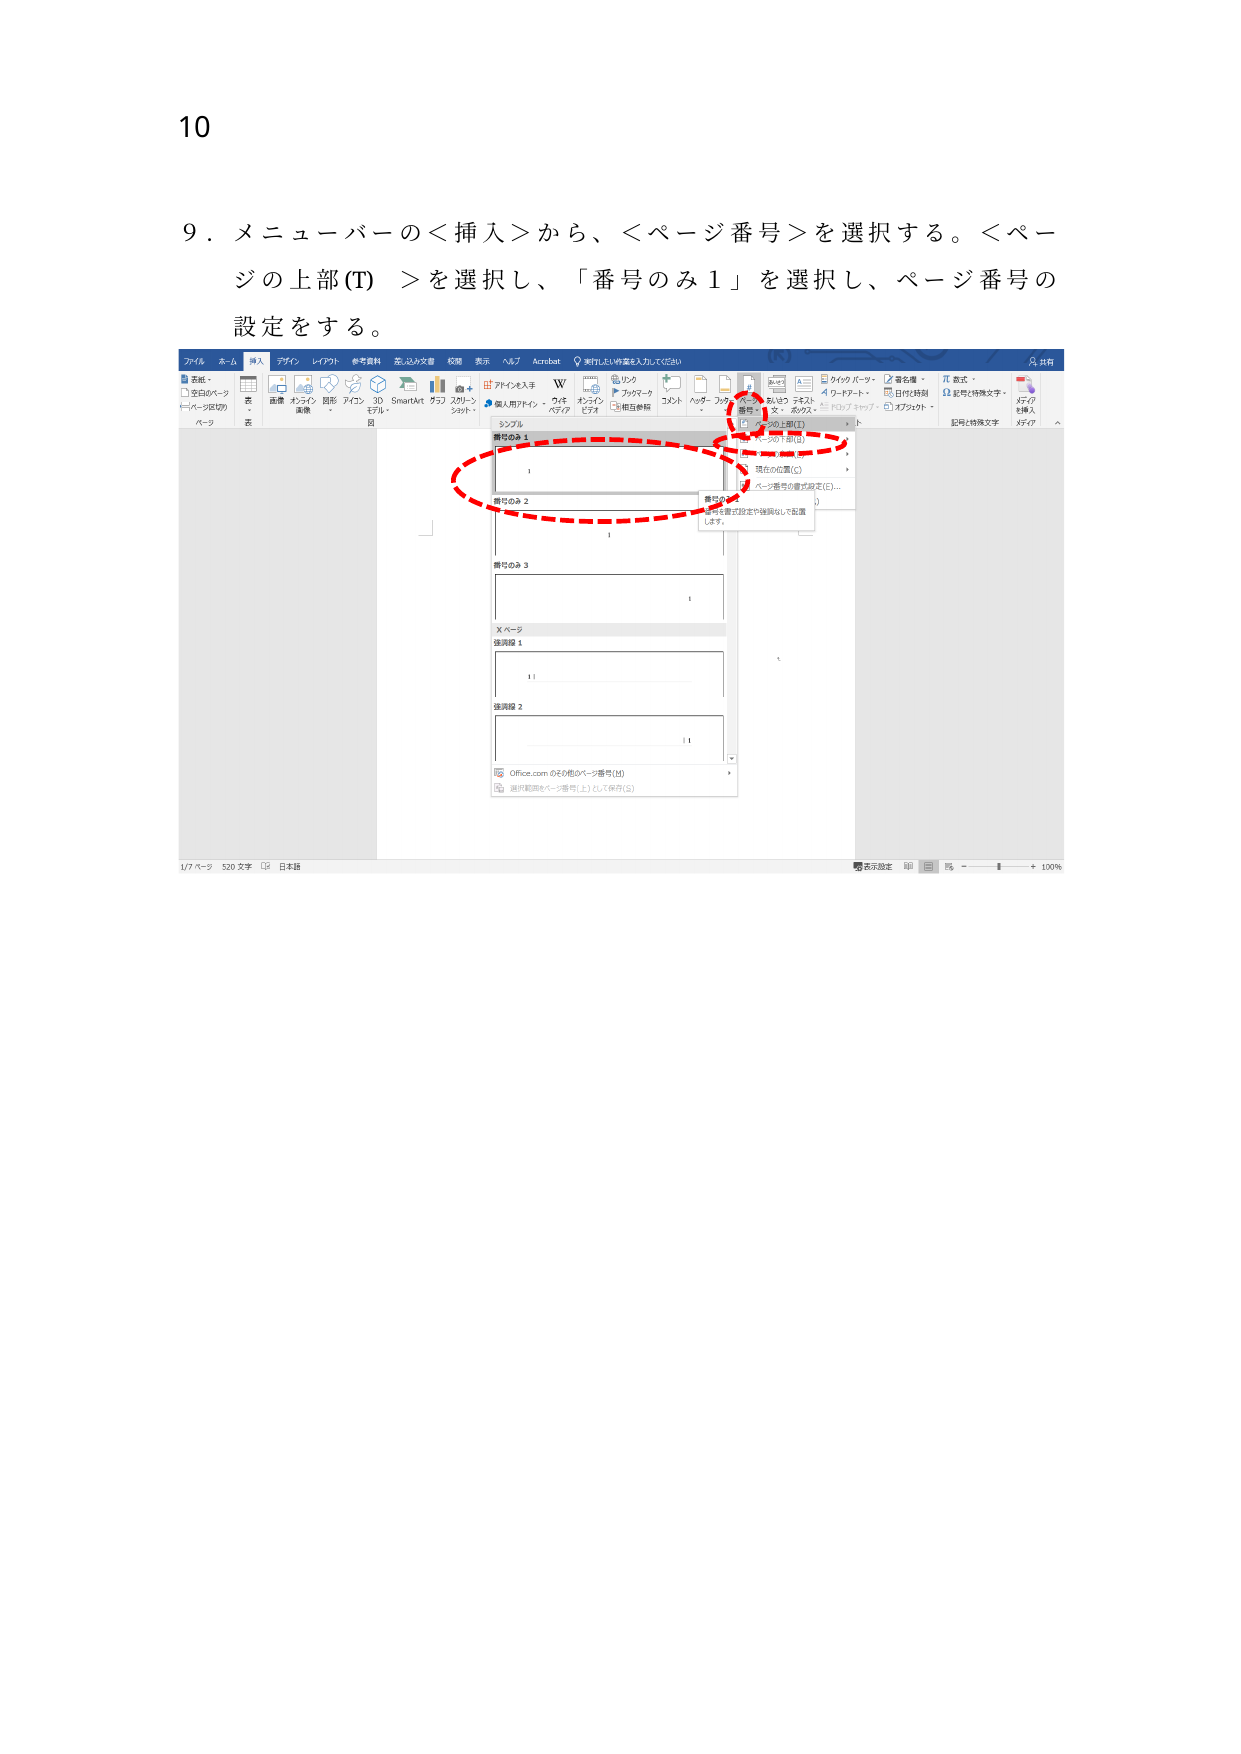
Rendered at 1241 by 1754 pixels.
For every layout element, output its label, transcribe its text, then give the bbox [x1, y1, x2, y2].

text ９．メニューバーの＜挿入＞から、＜ページ番号＞を選択する。＜ページの上部(T)＞を選択し、「番号のみ１」を選択し、ページ番号の設定をする。 [178, 207, 1062, 349]
picture [178, 349, 1065, 874]
